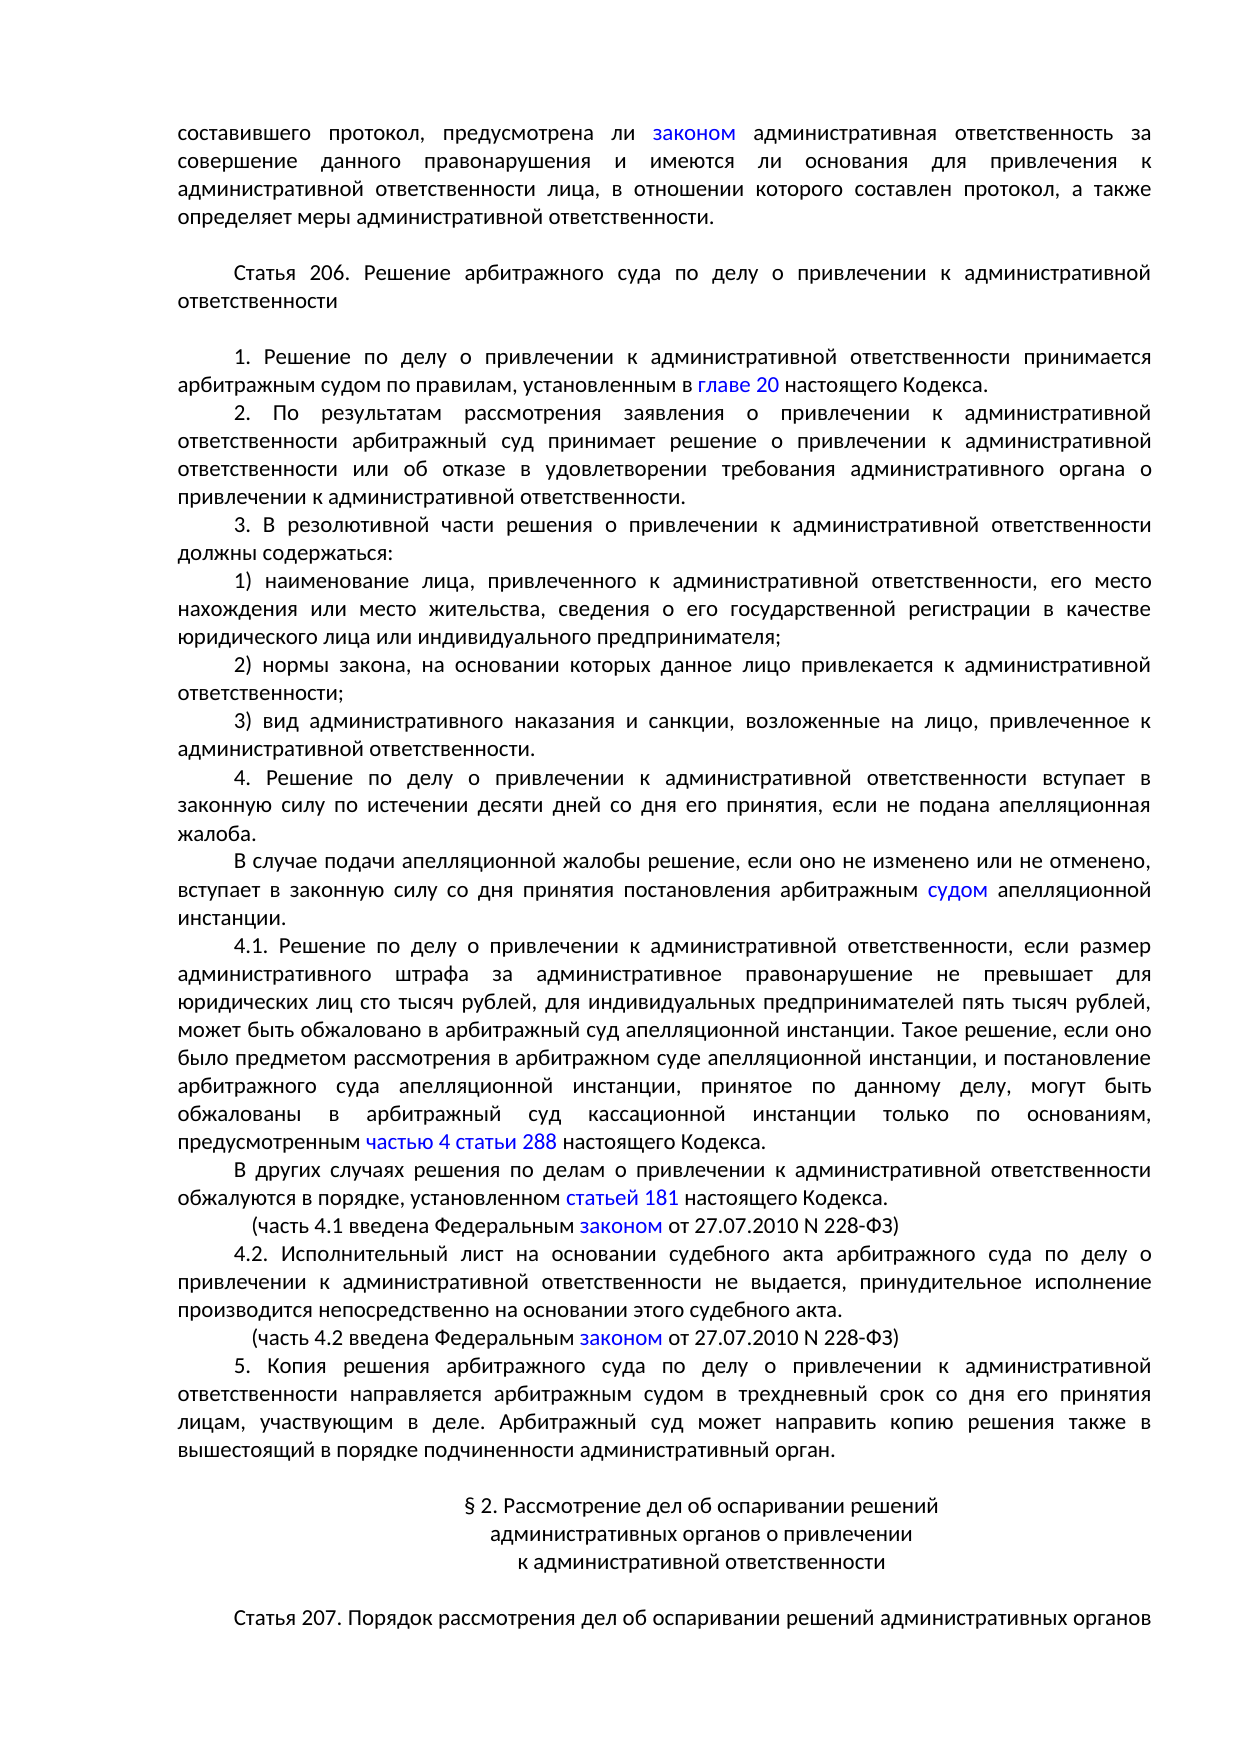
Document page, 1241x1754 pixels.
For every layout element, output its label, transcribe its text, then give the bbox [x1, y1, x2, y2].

text В других случаях решения по делам о привлечении к административной ответственности обжалуются в порядке, установленном статьей 181 настоящего Кодекса. [177, 1155, 1152, 1211]
text В случае подачи апелляционной жалобы решение, если оно не изменено или не отменено, вступает в законную силу со дня принятия постановления арбитражным судом апелляционной инстанции. [177, 847, 1152, 931]
text 1) наименование лица, привлеченного к административной ответственности, его место нахождения или место жительства, сведения о его государственной регистрации в качестве юридического лица или индивидуального предпринимателя; [177, 566, 1152, 651]
text 2. По результатам рассмотрения заявления о привлечении к административной ответственности арбитражный суд принимает решение о привлечении к административной ответственности или об отказе в удовлетворении требования административного органа о привлечении к административной ответственности. [177, 398, 1152, 510]
text 4.2. Исполнительный лист на основании судебного акта арбитражного суда по делу о привлечении к административной ответственности не выдается, принудительное исполнение производится непосредственно на основании этого судебного акта. [177, 1239, 1152, 1323]
text 2) нормы закона, на основании которых данное лицо привлекается к административной ответственности; [177, 651, 1152, 707]
text 1. Решение по делу о привлечении к административной ответственности принимается арбитражным судом по правилам, установленным в главе 20 настоящего Кодекса. [177, 342, 1152, 398]
text (часть 4.2 введена Федеральным законом от 27.07.2010 N 228-ФЗ) [177, 1323, 1152, 1351]
text 3. В резолютивной части решения о привлечении к административной ответственности должны содержаться: [177, 510, 1152, 566]
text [177, 118, 1152, 230]
text административных органов о привлечении [177, 1519, 1152, 1547]
text (часть 4.1 введена Федеральным законом от 27.07.2010 N 228-ФЗ) [177, 1211, 1152, 1239]
text к административной ответственности [177, 1547, 1152, 1575]
text 3) вид административного наказания и санкции, возложенные на лицо, привлеченное к административной ответственности. [177, 707, 1152, 763]
text § 2. Рассмотрение дел об оспаривании решений [177, 1491, 1152, 1519]
text 5. Копия решения арбитражного суда по делу о привлечении к административной ответственности направляется арбитражным судом в трехдневный срок со дня его принятия лицам, участвующим в деле. Арбитражный суд может направить копию решения также в вышестоящий в порядке подчиненности административный орган. [177, 1351, 1152, 1463]
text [177, 1603, 1152, 1631]
text 4. Решение по делу о привлечении к административной ответственности вступает в законную силу по истечении десяти дней со дня его принятия, если не подана апелляционная жалоба. [177, 763, 1152, 847]
text 4.1. Решение по делу о привлечении к административной ответственности, если размер административного штрафа за административное правонарушение не превышает для юридических лиц сто тысяч рублей, для индивидуальных предпринимателей пять тысяч рублей, может быть обжаловано в арбитражный суд апелляционной инстанции. Такое решение, если оно было предметом рассмотрения в арбитражном суде апелляционной инстанции, и постановление арбитражного суда апелляционной инстанции, принятое по данному делу, могут быть обжалованы в арбитражный суд кассационной инстанции только по основаниям, предусмотренным частью 4 статьи 288 настоящего Кодекса. [177, 931, 1152, 1155]
text Статья 206. Решение арбитражного суда по делу о привлечении к административной ответственности [177, 258, 1152, 314]
